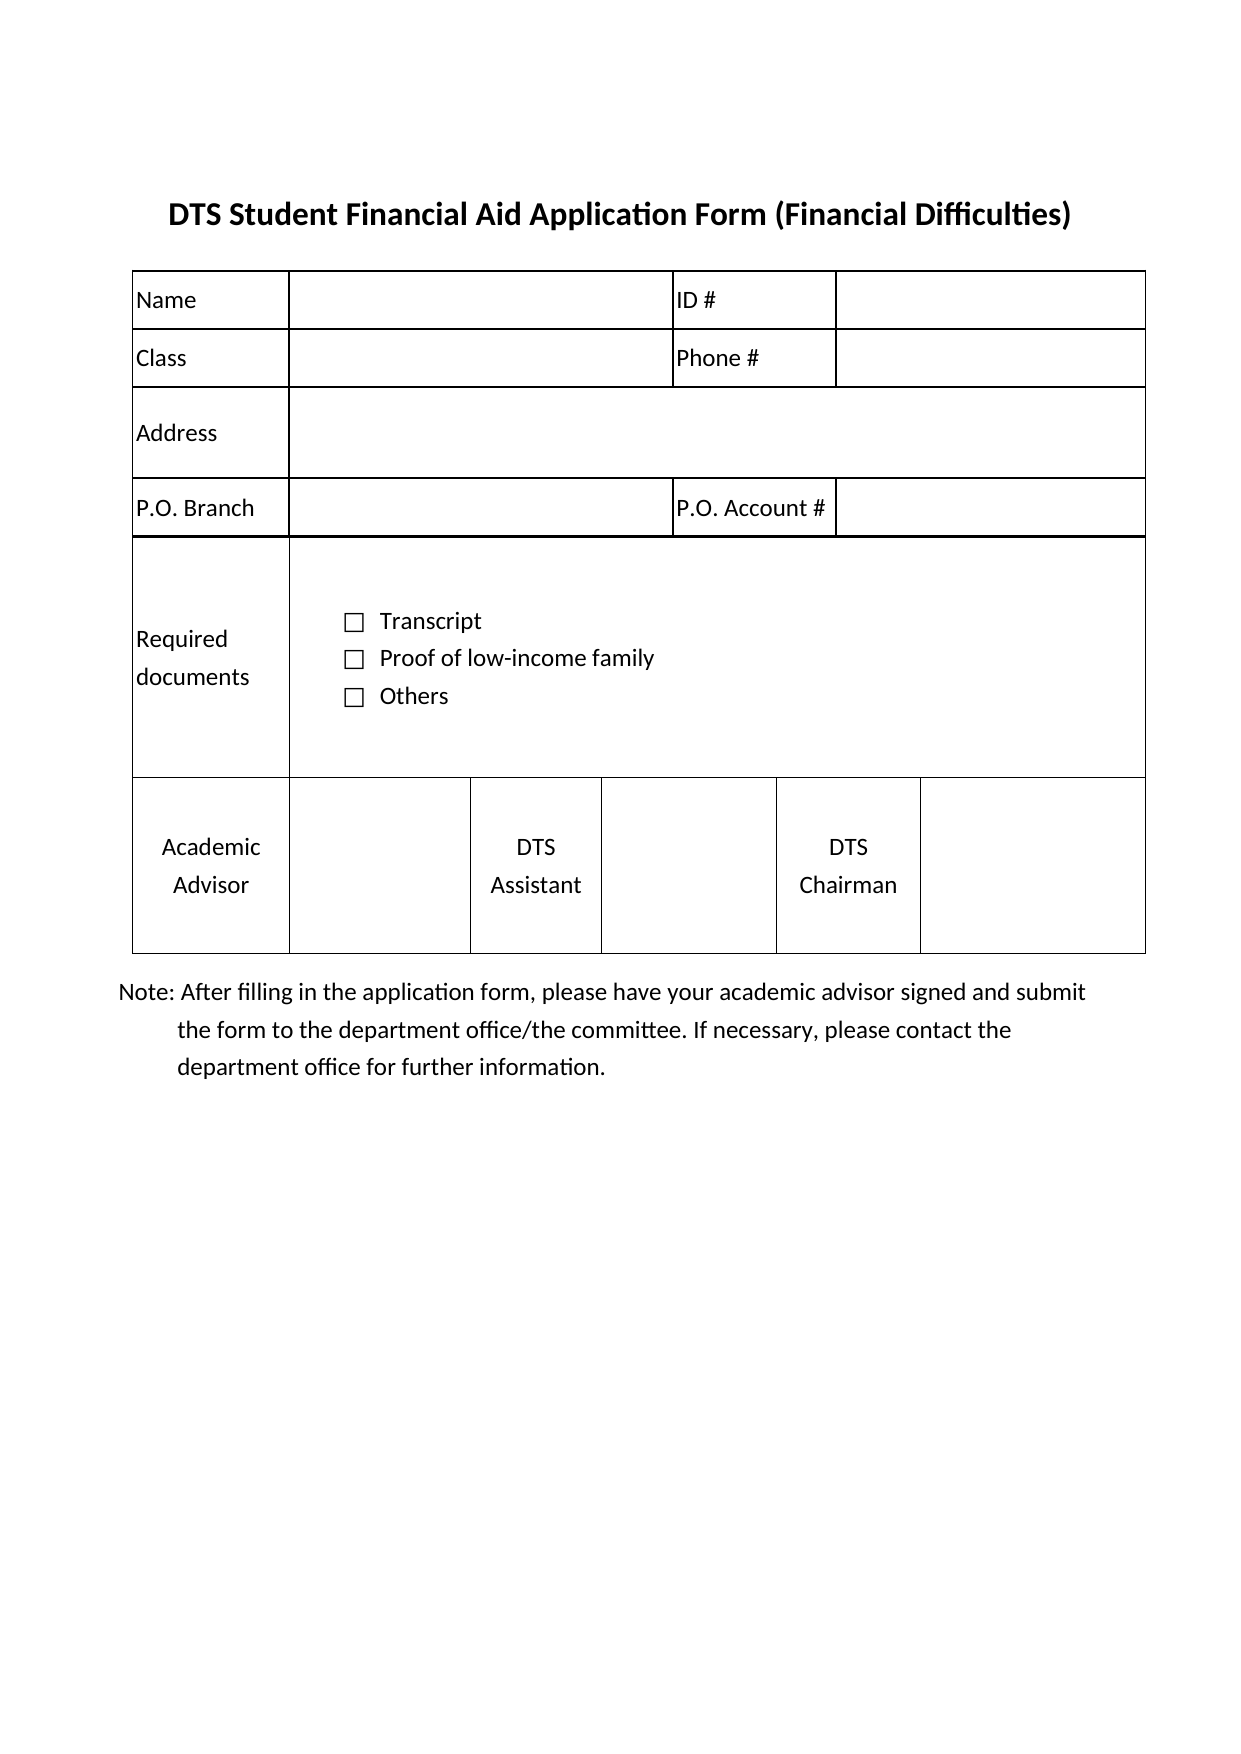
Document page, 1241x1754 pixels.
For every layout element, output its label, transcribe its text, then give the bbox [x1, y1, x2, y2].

table_cell [837, 479, 1145, 535]
table_header [837, 272, 1145, 328]
table_cell P.O. Account # [674, 479, 835, 535]
table_cell Class [133, 330, 288, 386]
table_cell Phone # [674, 330, 835, 386]
table_cell P.O. Branch [133, 479, 288, 535]
text DTS Student Financial Aid Application Form (Financial Difficulties) [118, 176, 1122, 251]
table_cell Required documents [133, 538, 289, 777]
table_cell DTS Chairman [777, 778, 920, 953]
table_header [290, 272, 672, 328]
table_cell [602, 778, 776, 953]
table_cell [290, 388, 1145, 477]
table_cell DTS Assistant [471, 778, 601, 953]
table_header Name [133, 272, 288, 328]
table_cell [290, 479, 672, 535]
table_cell Transcript Proof of low-income family Others [290, 538, 1145, 777]
table_cell [837, 330, 1145, 386]
table_cell Academic Advisor [133, 778, 289, 953]
table_header ID # [674, 272, 835, 328]
table_cell [290, 778, 470, 953]
table_cell Address [133, 388, 288, 477]
table_cell [921, 778, 1145, 953]
text Note: After filling in the application form, please have your academic advisor signed and submit the form to the department office/the committee. If necessary, please contact the department office for further information. [118, 973, 1122, 1086]
table_cell [290, 330, 672, 386]
